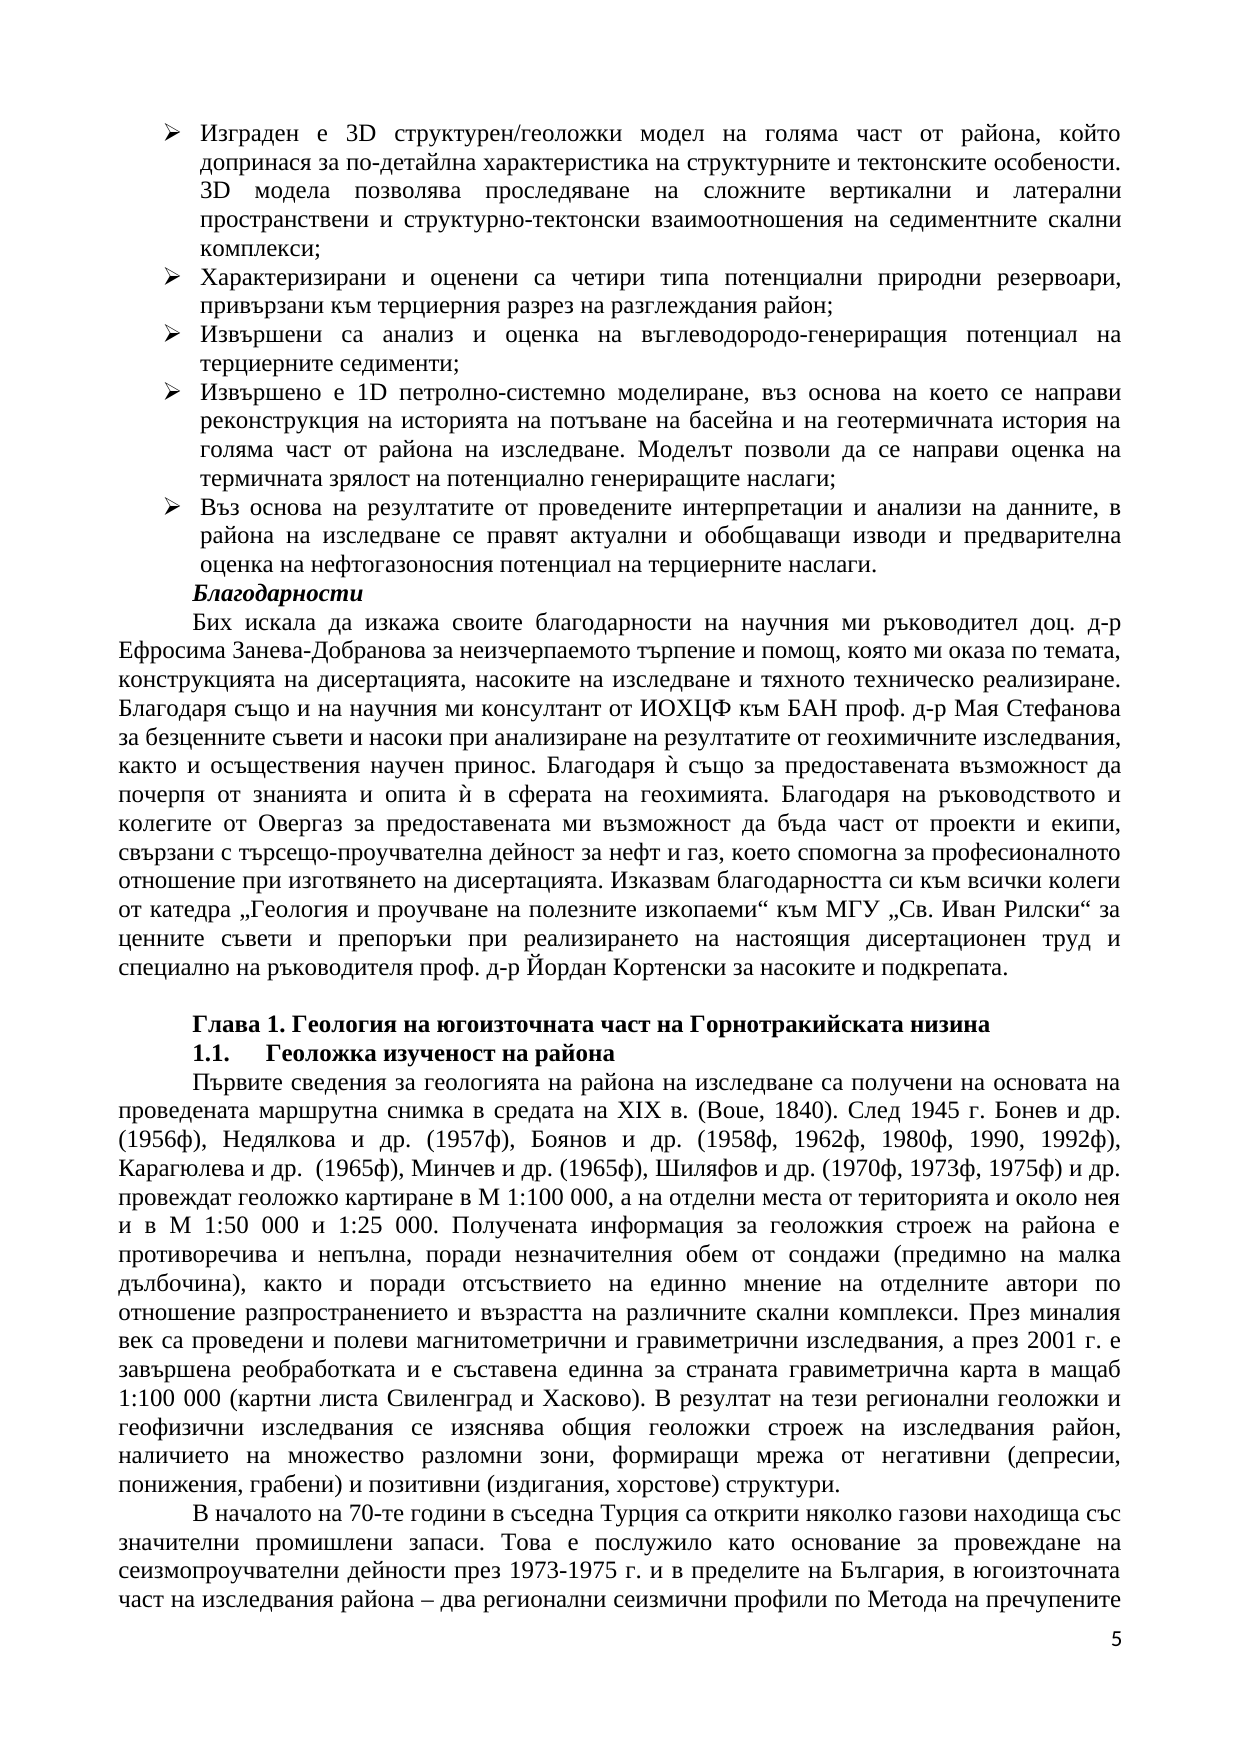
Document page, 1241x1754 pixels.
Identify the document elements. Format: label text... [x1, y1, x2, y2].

text Първите сведения за геологията на района на изследване са получени на основата на проведената маршрутна снимка в средата на XIX в. (Boue, 1840). След 1945 г. Бонев и др. (1956ф), Недялкова и др. (1957ф), Боянов и др. (1958ф, 1962ф, 1980ф, 1990, 1992ф), Карагюлева и др. (1965ф), Минчев и др. (1965ф), Шиляфов и др. (1970ф, 1973ф, 1975ф) и др. провеждат геоложко картиране в М 1:100 000, а на отделни места от територията и около нея и в М 1:50 000 и 1:25 000. Получената информация за геоложкия строеж на района е противоречива и непълна, поради незначителния обем от сондажи (предимно на малка дълбочина), както и поради отсъствието на единно мнение на отделните автори по отношение разпространението и възрастта на различните скални комплекси. През миналия век са проведени и полеви магнитометрични и гравиметрични изследвания, а през 2001 г. е завършена реобработката и е съставена единна за страната гравиметрична карта в мащаб 1:100 000 (картни листа Свиленград и Хасково). В резултат на тези регионални геоложки и геофизични изследвания се изяснява общия геоложки строеж на изследвания район, наличието на множество разломни зони, формиращи мрежа от негативни (депресии, понижения, грабени) и позитивни (издигания, хорстове) структури. [118, 1067, 1122, 1498]
text Благодарности [118, 578, 1122, 607]
list Извършени са анализ и оценка на въглеводородо-генериращия потенциал на терциерните седименти; [162, 319, 1122, 377]
text Бих искала да изкажа своите благодарности на научния ми ръководител доц. д-р Ефросима Занева-Добранова за неизчерпаемото търпение и помощ, която ми оказа по темата, конструкцията на дисертацията, насоките на изследване и тяхното техническо реализиране. Благодаря също и на научния ми консултант от ИОХЦФ към БАН проф. д-р Мая Стефанова за безценните съвети и насоки при анализиране на резултатите от геохимичните изследвания, както и осъществения научен принос. Благодаря ѝ също за предоставената възможност да почерпя от знанията и опита ѝ в сферата на геохимията. Благодаря на ръководството и колегите от Овергаз за предоставената ми възможност да бъда част от проекти и екипи, свързани с търсещо-проучвателна дейност за нефт и газ, което спомогна за професионалното отношение при изготвянето на дисертацията. Изказвам благодарността си към всички колеги от катедра „Геология и проучване на полезните изкопаеми“ към МГУ „Св. Иван Рилски“ за ценните съвети и препоръки при реализирането на настоящия дисертационен труд и специално на ръководителя проф. д-р Йордан Кортенски за насоките и подкрепата. [118, 607, 1122, 981]
list Характеризирани и оценени са четири типа потенциални природни резервоари, привързани към терциерния разрез на разглеждания район; [162, 262, 1122, 319]
list Изграден е 3D структурен/геоложки модел на голяма част от района, който допринася за по-детайлна характеристика на структурните и тектонските особености. 3D модела позволява проследяване на сложните вертикални и латерални пространствени и структурно-тектонски взаимоотношения на седиментните скални комплекси; [162, 118, 1122, 262]
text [118, 1498, 1122, 1613]
text Глава 1. Геология на югоизточната част на Горнотракийската низина [118, 1009, 1122, 1038]
list Геоложка изученост на района [192, 1038, 1122, 1067]
list Извършено е 1D петролно-системно моделиране, въз основа на което се направи реконструкция на историята на потъване на басейна и на геотермичната история на голяма част от района на изследване. Моделът позволи да се направи оценка на термичната зрялост на потенциално генериращите наслаги; [162, 377, 1122, 492]
list Въз основа на резултатите от проведените интерпретации и анализи на данните, в района на изследване се правят актуални и обобщаващи изводи и предварителна оценка на нефтогазоносния потенциал на терциерните наслаги. [162, 492, 1122, 578]
